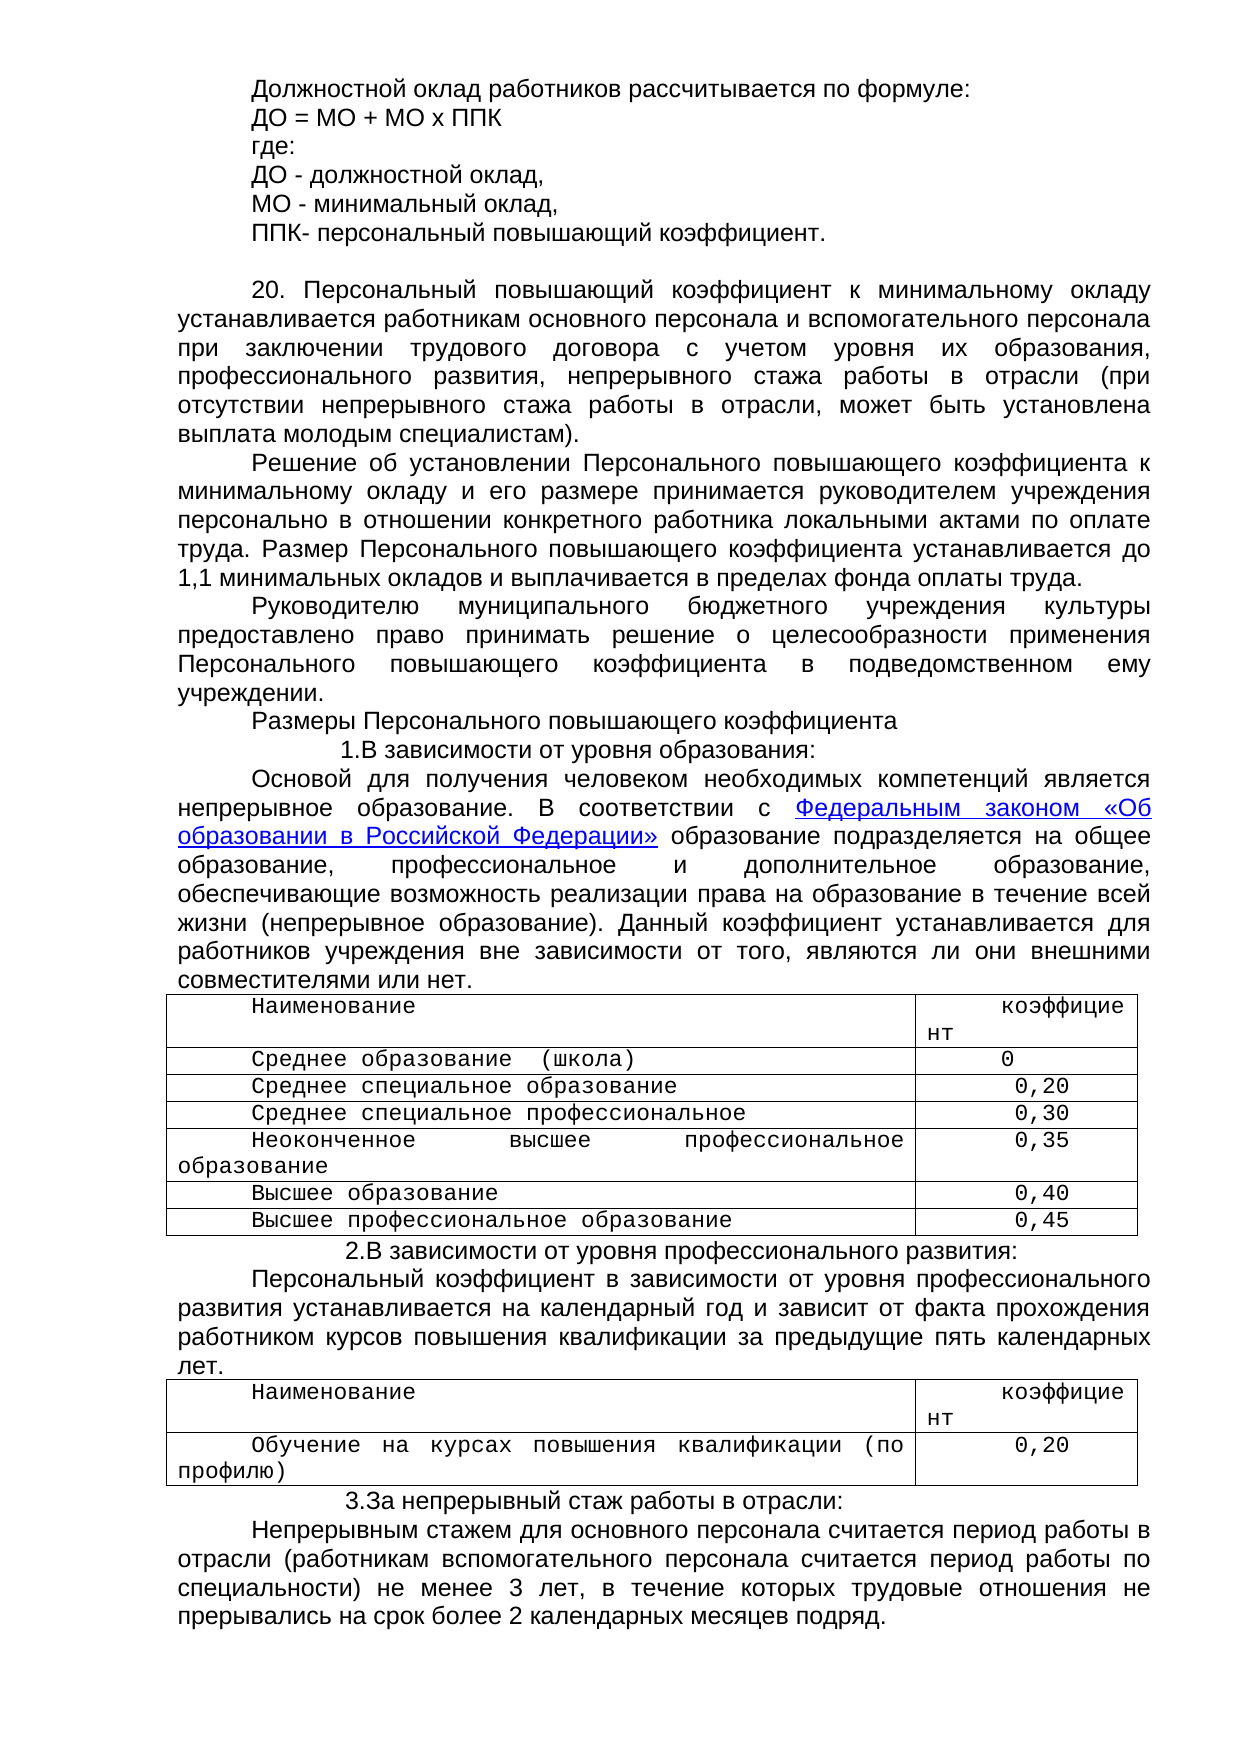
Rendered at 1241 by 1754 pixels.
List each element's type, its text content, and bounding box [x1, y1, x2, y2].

text 2.В зависимости от уровня профессионального развития: [345, 1236, 1152, 1264]
table_cell Высшее профессиональное образование [167, 1209, 915, 1234]
table_cell Среднее специальное профессиональное [167, 1102, 915, 1128]
table_cell Обучение на курсах повышения квалификации (по профилю) [167, 1433, 251, 1485]
text Размеры Персонального повышающего коэффициента [177, 706, 1152, 735]
text 20. Персональный повышающий коэффициент к минимальному окладу устанавливается работникам основного персонала и вспомогательного персонала при заключении трудового договора с учетом уровня их образования, профессионального развития, непрерывного стажа работы в отрасли (при отсутствии непрерывного стажа работы в отрасли, может быть установлена выплата молодым специалистам). [177, 275, 1152, 448]
text ППК- персональный повышающий коэффициент. [177, 218, 1152, 246]
table_header Наименование [167, 1380, 915, 1432]
table_cell Высшее образование [167, 1182, 915, 1208]
table_header Наименование [167, 995, 915, 1047]
table_header коэффициент [916, 1380, 1137, 1432]
text Руководителю муниципального бюджетного учреждения культуры предоставлено право принимать решение о целесообразности применения Персонального повышающего коэффициента в подведомственном ему учреждении. [177, 591, 1152, 706]
text ДО - должностной оклад, [177, 160, 1152, 189]
text МО - минимальный оклад, [177, 189, 1152, 218]
table_header коэффициент [916, 995, 1137, 1047]
text ДО = МО + МО x ППК [177, 103, 1152, 131]
table_cell Среднее специальное образование [167, 1075, 915, 1101]
table_cell 0,35 [916, 1129, 1137, 1181]
text Непрерывным стажем для основного персонала считается период работы в отрасли (работникам вспомогательного персонала считается период работы по специальности) не менее 3 лет, в течение которых трудовые отношения не прерывались на срок более 2 календарных месяцев подряд. [177, 1515, 1152, 1630]
text Основой для получения человеком необходимых компетенций является непрерывное образование. В соответствии с Федеральным законом «Об образовании в Российской Федерации» образование подразделяется на общее образование, профессиональное и дополнительное образование, обеспечивающие возможность реализации права на образование в течение всей жизни (непрерывное образование). Данный коэффициент устанавливается для работников учреждения вне зависимости от того, являются ли они внешними совместителями или нет. [177, 764, 1152, 994]
table_cell 0,45 [916, 1209, 1137, 1234]
text где: [177, 131, 1152, 160]
table_cell Обучение на курсах повышения квалификации (по профилю) [287, 1433, 915, 1485]
text 1.В зависимости от уровня образования: [340, 735, 1152, 764]
table_cell Среднее образование (школа) [167, 1048, 915, 1074]
text Персональный коэффициент в зависимости от уровня профессионального развития устанавливается на календарный год и зависит от факта прохождения работником курсов повышения квалификации за предыдущие пять календарных лет. [177, 1264, 1152, 1379]
table_cell 0,30 [916, 1102, 1137, 1128]
table_cell Неоконченное высшее профессиональное образование [167, 1129, 915, 1181]
table_cell 0,20 [916, 1075, 1137, 1101]
text Решение об установлении Персонального повышающего коэффициента к минимальному окладу и его размере принимается руководителем учреждения персонально в отношении конкретного работника локальными актами по оплате труда. Размер Персонального повышающего коэффициента устанавливается до 1,1 минимальных окладов и выплачивается в пределах фонда оплаты труда. [177, 448, 1152, 591]
text 3.За непрерывный стаж работы в отрасли: [345, 1486, 1152, 1515]
table_cell 0,20 [916, 1433, 1137, 1485]
table_cell 0,40 [916, 1182, 1137, 1208]
table_cell 0 [916, 1048, 1137, 1074]
text Должностной оклад работников рассчитывается по формуле: [177, 74, 1152, 103]
